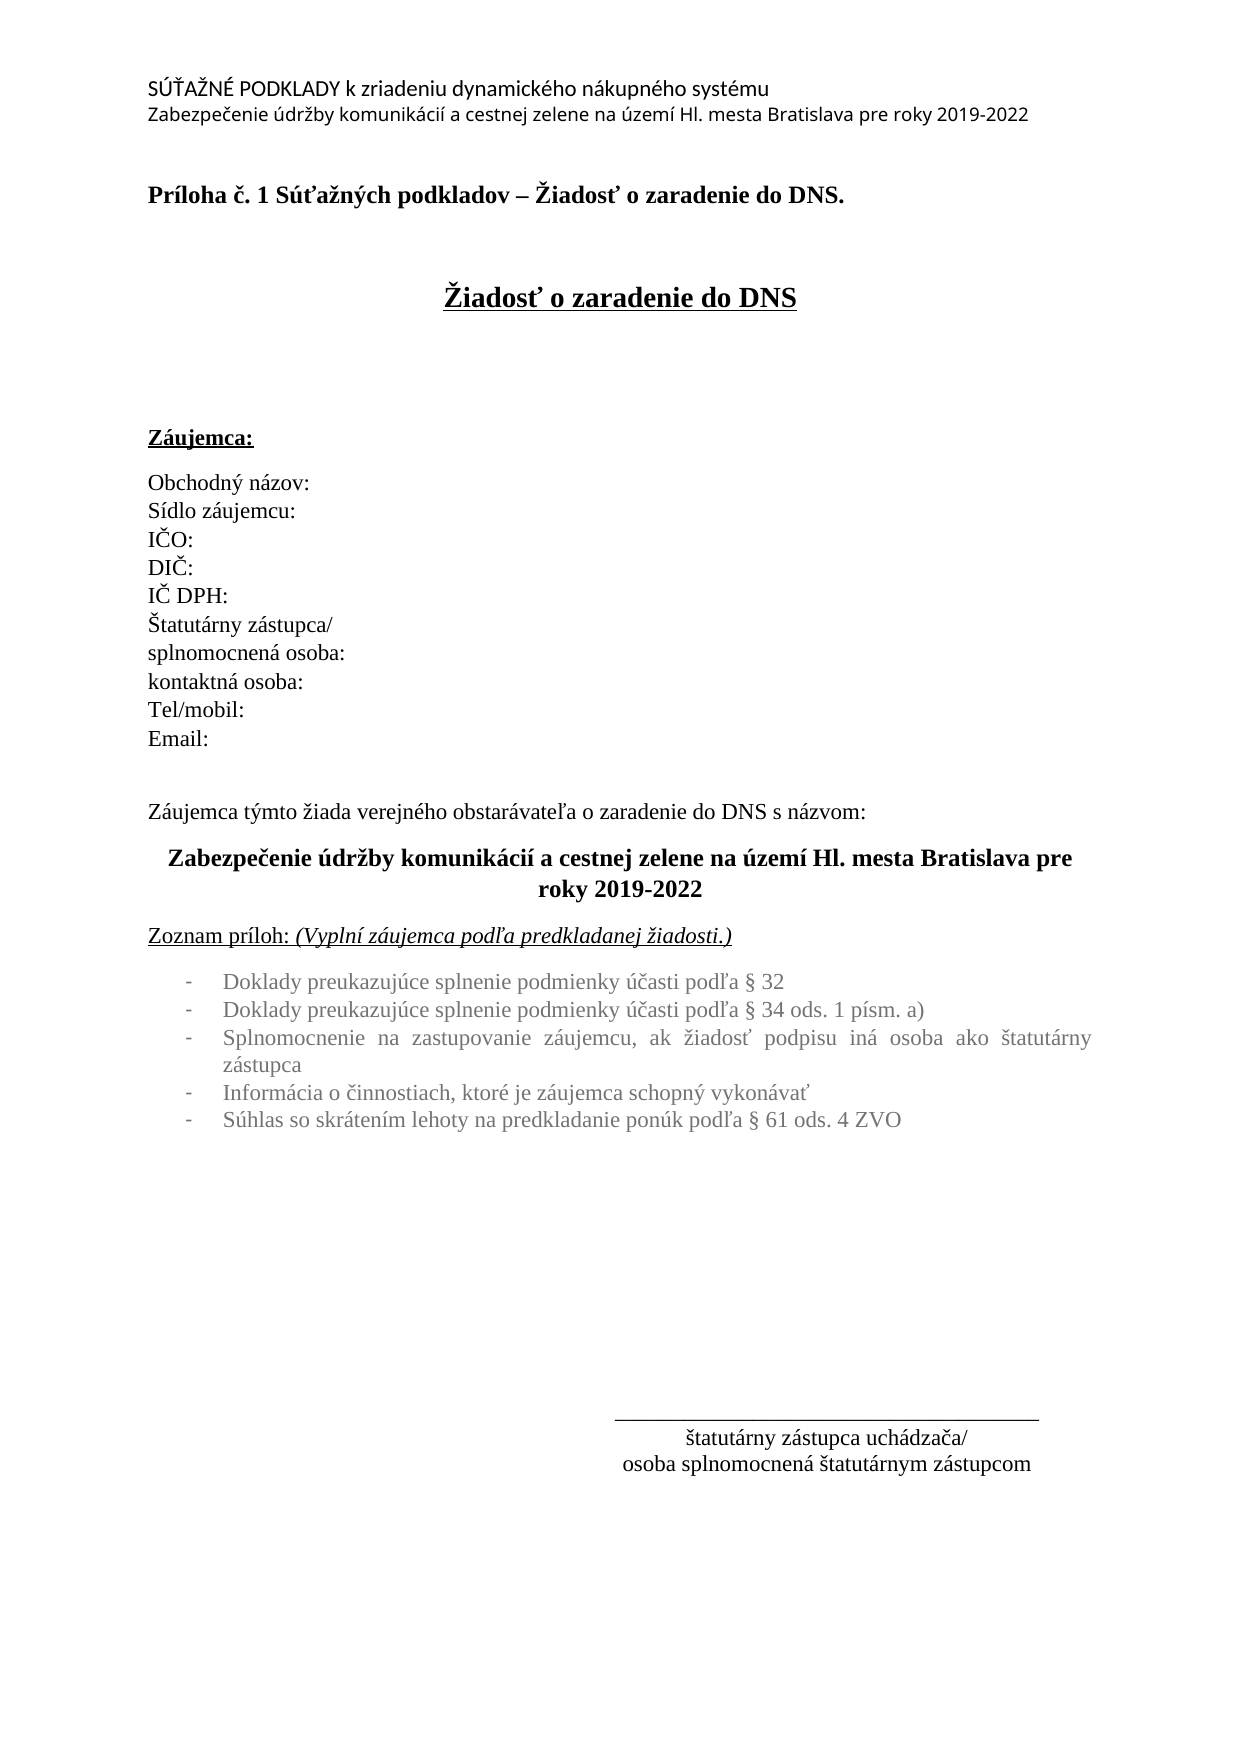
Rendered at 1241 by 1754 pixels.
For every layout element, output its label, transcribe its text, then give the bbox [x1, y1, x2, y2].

list Doklady preukazujúce splnenie podmienky účasti podľa § 34 ods. 1 písm. a) [185, 995, 1093, 1023]
text IČO: [148, 526, 1093, 552]
text _____________________________________ [148, 1397, 1093, 1423]
text Záujemca týmto žiada verejného obstarávateľa o zaradenie do DNS s názvom: [148, 798, 1093, 824]
list Súhlas so skrátením lehoty na predkladanie ponúk podľa § 61 ods. 4 ZVO [185, 1106, 1093, 1134]
text kontaktná osoba: [148, 668, 1093, 694]
text Sídlo záujemcu: [148, 497, 1093, 523]
text Príloha č. 1 Súťažných podkladov – Žiadosť o zaradenie do DNS. [148, 180, 1093, 209]
list Splnomocnenie na zastupovanie záujemcu, ak žiadosť podpisu iná osoba ako štatutárny zástupca [185, 1023, 1093, 1078]
text IČ DPH: [148, 582, 1093, 609]
text Štatutárny zástupca/ [148, 611, 1093, 637]
text splnomocnená osoba: [148, 639, 1093, 666]
text Zabezpečenie údržby komunikácií a cestnej zelene na území Hl. mesta Bratislava pre roky 2019-2022 [148, 843, 1093, 903]
list Informácia o činnostiach, ktoré je záujemca schopný vykonávať [185, 1078, 1093, 1106]
text Žiadosť o zaradenie do DNS [148, 281, 1093, 314]
text Záujemca: [148, 424, 1093, 450]
list Doklady preukazujúce splnenie podmienky účasti podľa § 32 [185, 967, 1093, 995]
text Zoznam príloh: (Vyplní záujemca podľa predkladanej žiadosti.) [148, 922, 1093, 948]
text osoba splnomocnená štatutárnym zástupcom [148, 1450, 1093, 1476]
text Email: [148, 725, 1093, 751]
text Obchodný názov: [148, 469, 1093, 495]
text Tel/mobil: [148, 696, 1093, 723]
text štatutárny zástupca uchádzača/ [148, 1423, 1093, 1450]
text DIČ: [148, 554, 1093, 580]
